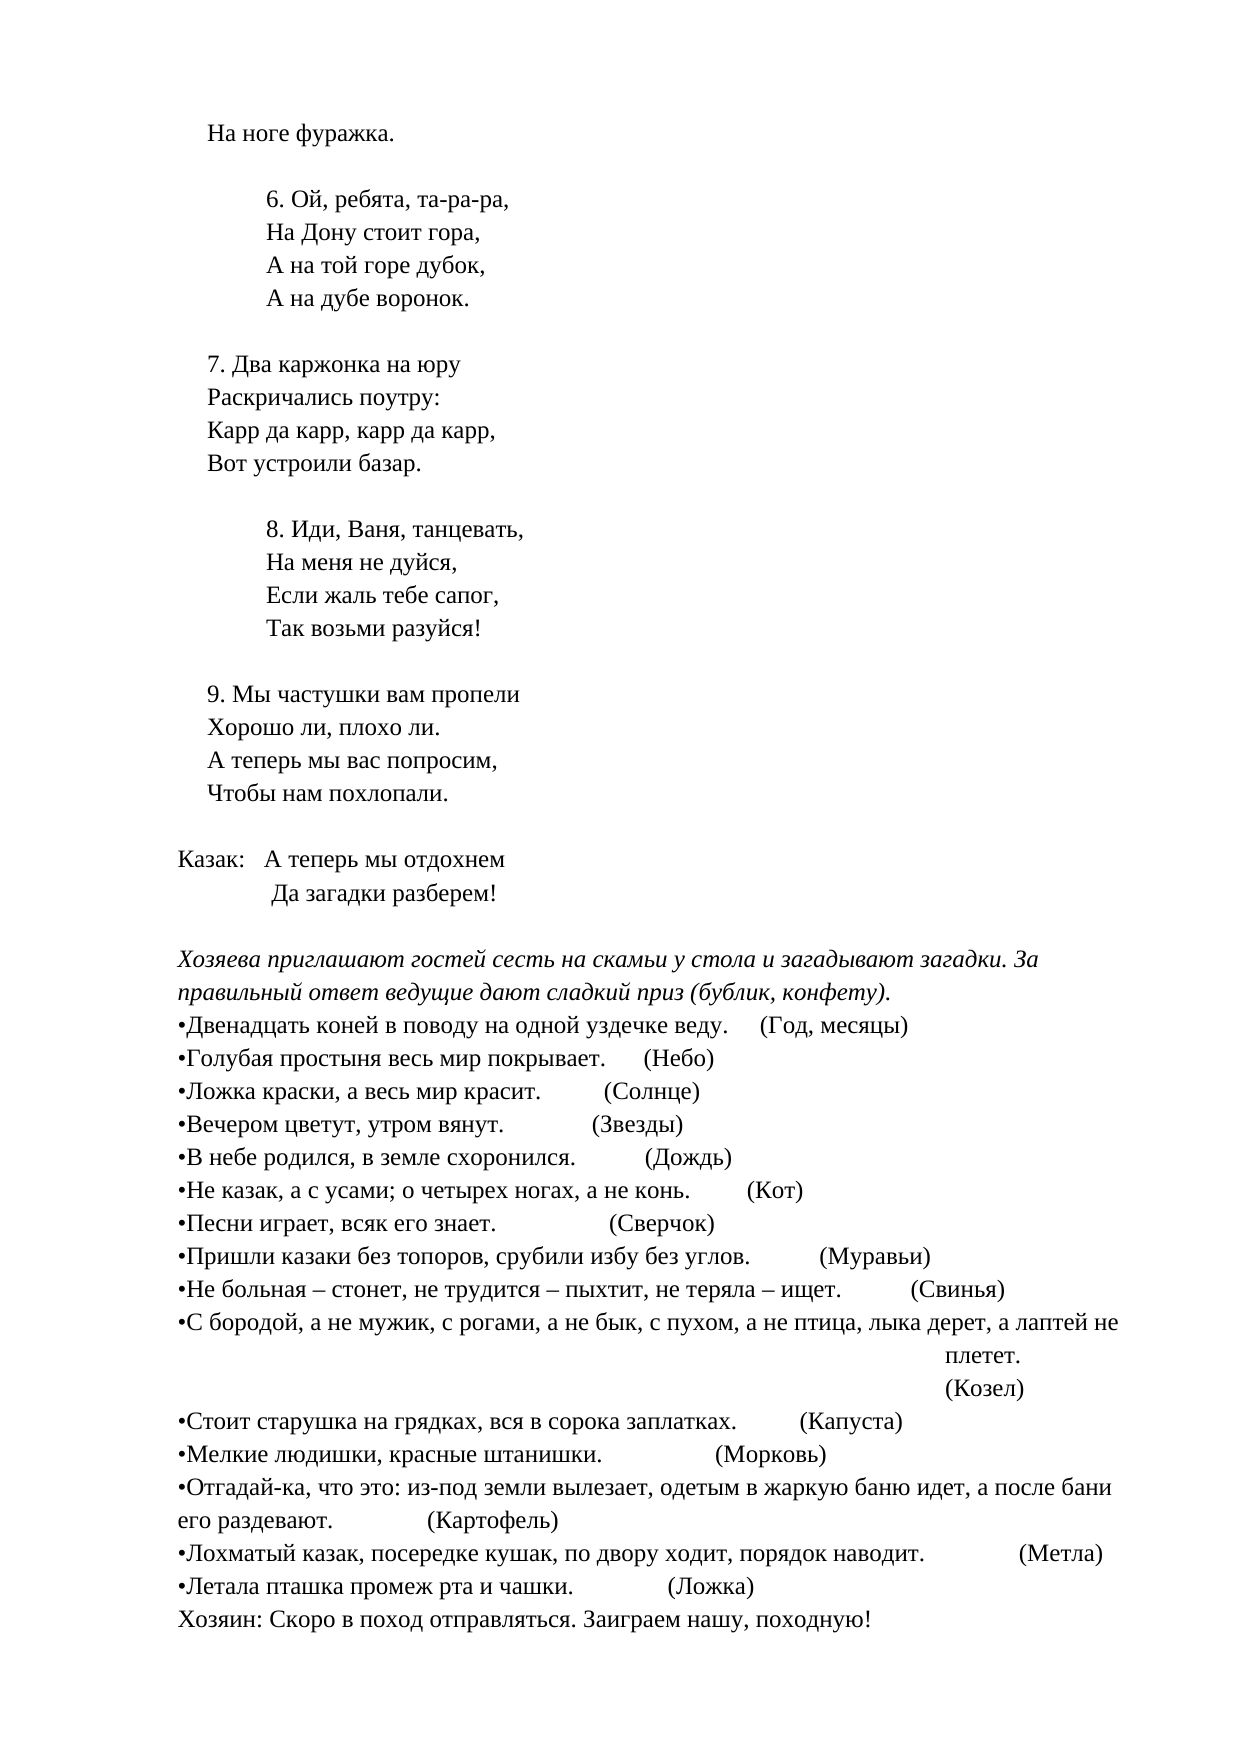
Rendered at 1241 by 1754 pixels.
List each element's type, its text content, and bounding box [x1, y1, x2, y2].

text •Лохматый казак, посередке кушак, по двору ходит, порядок наводит. (Метла) [177, 1538, 1152, 1567]
text Хорошо ли, плохо ли. [207, 712, 1152, 741]
text 9. Мы частушки вам пропели [207, 679, 1152, 708]
text •Отгадай-ка, что это: из-под земли вылезает, одетым в жаркую баню идет, а после бани его раздевают. (Картофель) [177, 1472, 1152, 1534]
text •Песни играет, всяк его знает. (Сверчок) [177, 1208, 1152, 1237]
text •Стоит старушка на грядках, вся в сорока заплатках. (Капуста) [177, 1406, 1152, 1435]
text На Дону стоит гора, [266, 217, 1152, 246]
text Чтобы нам похлопали. [207, 778, 1152, 807]
text Хозяин: Скоро в поход отправляться. Заиграем нашу, походную! [177, 1604, 1152, 1633]
text Так возьми разуйся! [266, 613, 1152, 642]
text •Не казак, а с усами; о четырех ногах, а не конь. (Кот) [177, 1175, 1152, 1203]
text Казак: А теперь мы отдохнем [177, 844, 1152, 873]
text А на той горе дубок, [266, 250, 1152, 279]
text 6. Ой, ребята, та-ра-ра, [266, 184, 1152, 213]
text Раскричались поутру: [207, 382, 1152, 411]
text На ноге фуражка. [207, 118, 1152, 147]
text •Двенадцать коней в поводу на одной уздечке веду. (Год, месяцы) [177, 1010, 1152, 1038]
text Если жаль тебе сапог, [266, 580, 1152, 609]
text •Летала пташка промеж рта и чашки. (Ложка) [177, 1571, 1152, 1600]
text •Пришли казаки без топоров, срубили избу без углов. (Муравьи) [177, 1241, 1152, 1269]
text Хозяева приглашают гостей сесть на скамьи у стола и загадывают загадки. За правильный ответ ведущие дают сладкий приз (бублик, конфету). [177, 944, 1152, 1005]
text •В небе родился, в земле схоронился. (Дождь) [177, 1142, 1152, 1171]
text А теперь мы вас попросим, [207, 746, 1152, 774]
text •Не больная – стонет, не трудится – пыхтит, не теряла – ищет. (Свинья) [177, 1274, 1152, 1303]
text 8. Иди, Ваня, танцевать, [266, 514, 1152, 543]
text •Вечером цветут, утром вянут. (Звезды) [177, 1109, 1152, 1137]
text Да загадки разберем! [177, 878, 1152, 906]
text •Мелкие людишки, красные штанишки. (Морковь) [177, 1439, 1152, 1468]
text •Голубая простыня весь мир покрывает. (Небо) [177, 1043, 1152, 1071]
text А на дубе воронок. [266, 283, 1152, 312]
text •С бородой, а не мужик, с рогами, а не бык, с пухом, а не птица, лыка дерет, а лаптей не плетет. (Козел) [177, 1307, 1152, 1402]
text Карр да карр, карр да карр, [207, 415, 1152, 444]
text На меня не дуйся, [266, 547, 1152, 576]
text 7. Два каржонка на юру [207, 349, 1152, 378]
text •Ложка краски, а весь мир красит. (Солнце) [177, 1076, 1152, 1104]
text Вот устроили базар. [207, 448, 1152, 477]
